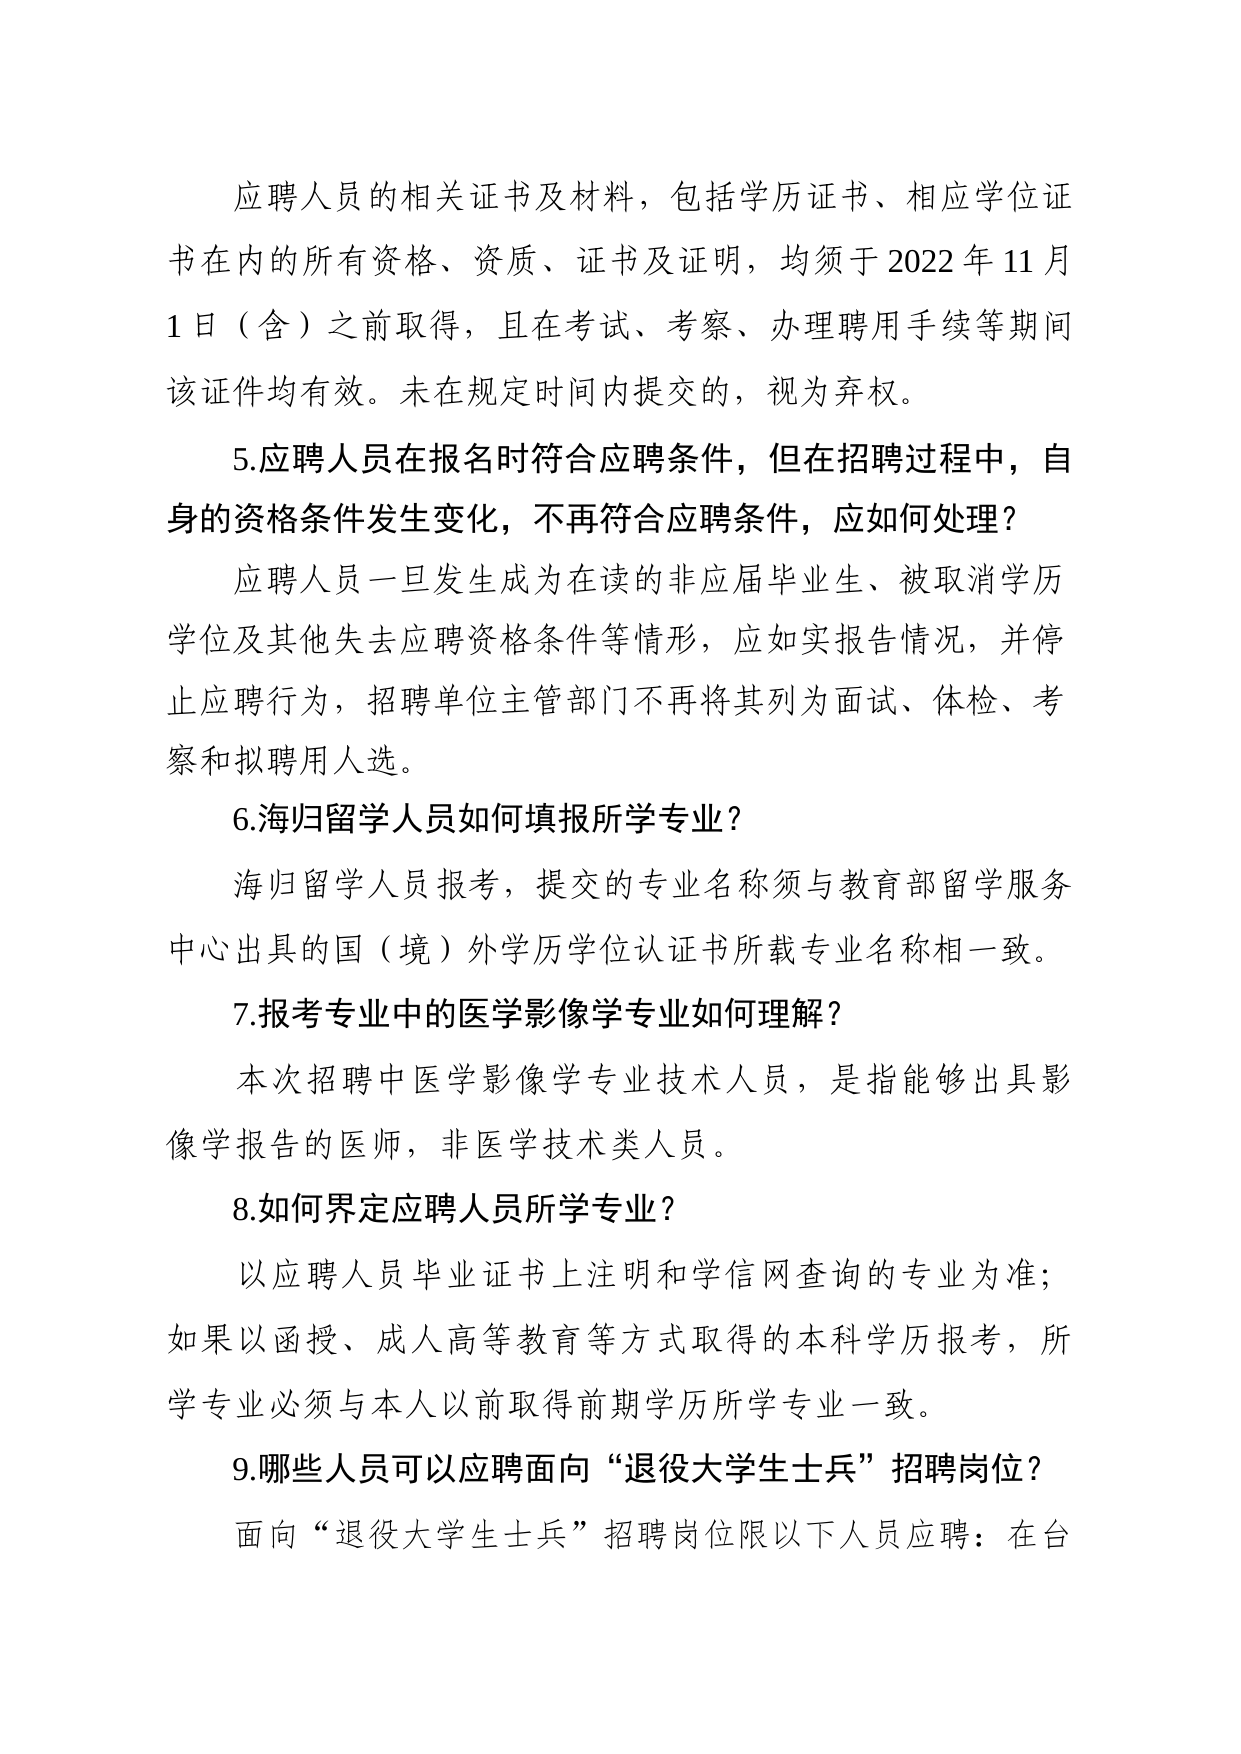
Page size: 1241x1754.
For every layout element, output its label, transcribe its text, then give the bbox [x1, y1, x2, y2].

list 以应聘人员毕业证书上注明和学信网查询的专业为准；如果以函授、成人高等教育等方式取得的本科学历报考，所学专业必须与本人以前取得前期学历所学专业一致。 [165, 1239, 1075, 1318]
text 应聘人员一旦发生成为在读的非应届毕业生、被取消学历学位及其他失去应聘资格条件等情形，应如实报告情况，并停止应聘行为，招聘单位主管部门不再将其列为面试、体检、考察和拟聘用人选。 [165, 543, 1075, 784]
text 应聘人员的相关证书及材料，包括学历证书、相应学位证书在内的所有资格、资质、证书及证明，均须于2022年11月1日（含）之前取得，且在考试、考察、办理聘用手续等期间该证件均有效。未在规定时间内提交的，视为弃权。 [165, 162, 1075, 422]
text 8.如何界定应聘人员所学专业？ [165, 1174, 1075, 1239]
list 本次招聘中医学影像学专业技术人员，是指能够出具影像学报告的医师，非医学技术类人员。 [165, 1044, 1075, 1174]
text 7.报考专业中的医学影像学专业如何理解？ [165, 979, 1075, 1044]
text 9.哪些人员可以应聘面向“退役大学生士兵”招聘岗位？ [165, 1434, 1075, 1499]
text 6.海归留学人员如何填报所学专业？ [165, 784, 1075, 849]
text 海归留学人员报考，提交的专业名称须与教育部留学服务中心出具的国（境）外学历学位认证书所载专业名称相一致。 [165, 849, 1075, 979]
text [165, 1499, 1075, 1564]
text 5.应聘人员在报名时符合应聘条件，但在招聘过程中，自身的资格条件发生变化，不再符合应聘条件，应如何处理？ [165, 422, 1075, 543]
list 以应聘人员毕业证书上注明和学信网查询的专业为准；如果以函授、成人高等教育等方式取得的本科学历报考，所学专业必须与本人以前取得前期学历所学专业一致。 [165, 1356, 1075, 1434]
